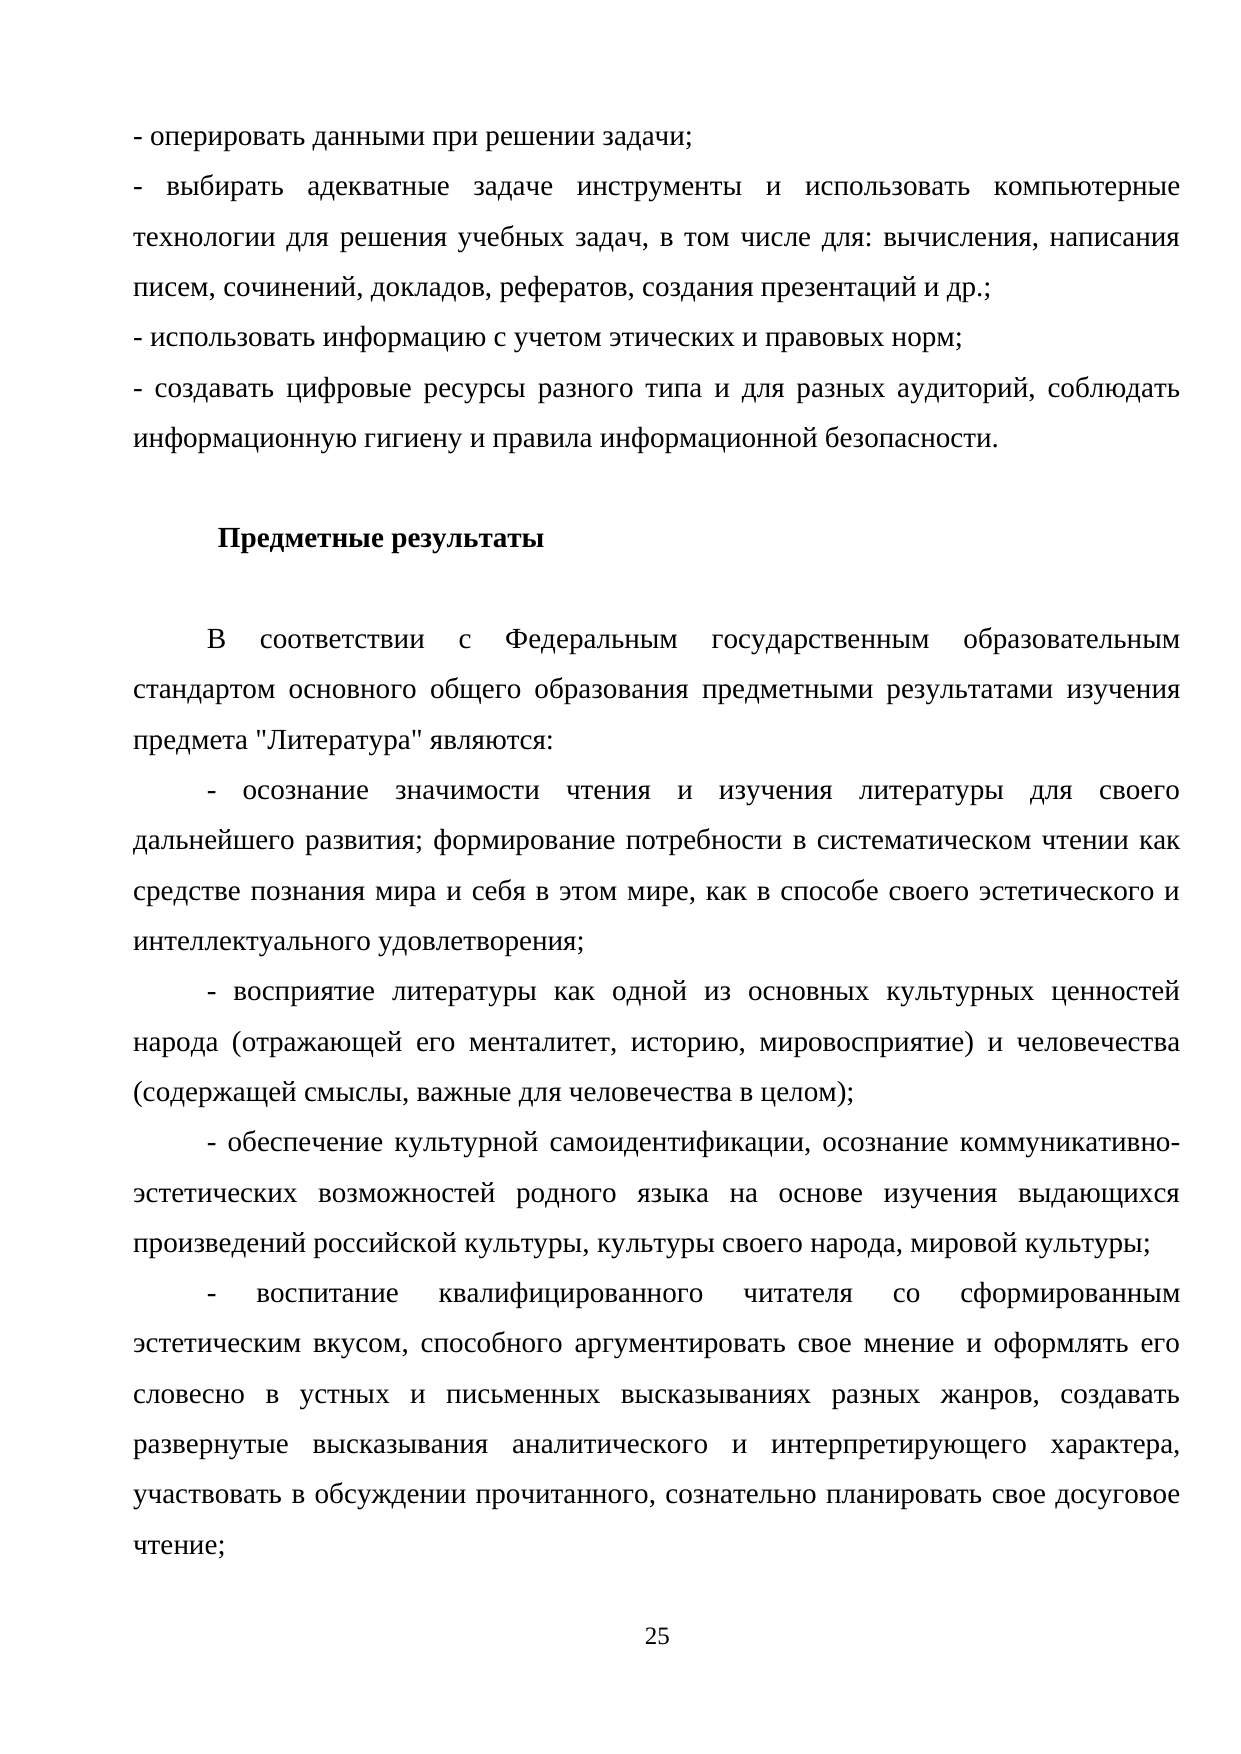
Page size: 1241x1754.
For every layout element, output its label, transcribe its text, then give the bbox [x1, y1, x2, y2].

text - оперировать данными при решении задачи; [133, 118, 1181, 152]
text - создавать цифровые ресурсы разного типа и для разных аудиторий, соблюдать информационную гигиену и правила информационной безопасности. [133, 370, 1181, 453]
text - воспитание квалифицированного читателя со сформированным эстетическим вкусом, способного аргументировать свое мнение и оформлять его словесно в устных и письменных высказываниях разных жанров, создавать развернутые высказывания аналитического и интерпретирующего характера, участвовать в обсуждении прочитанного, сознательно планировать свое досуговое чтение; [133, 1275, 1181, 1560]
text - использовать информацию с учетом этических и правовых норм; [133, 319, 1181, 353]
text - выбирать адекватные задаче инструменты и использовать компьютерные технологии для решения учебных задач, в том числе для: вычисления, написания писем, сочинений, докладов, рефератов, создания презентаций и др.; [133, 168, 1181, 303]
text В соответствии с Федеральным государственным образовательным стандартом основного общего образования предметными результатами изучения предмета "Литература" являются: [133, 621, 1181, 755]
text - восприятие литературы как одной из основных культурных ценностей народа (отражающей его менталитет, историю, мировосприятие) и человечества (содержащей смыслы, важные для человечества в целом); [133, 973, 1181, 1108]
text - обеспечение культурной самоидентификации, осознание коммуникативно-эстетических возможностей родного языка на основе изучения выдающихся произведений российской культуры, культуры своего народа, мировой культуры; [133, 1124, 1181, 1258]
text Предметные результаты [218, 521, 1181, 554]
text - осознание значимости чтения и изучения литературы для своего дальнейшего развития; формирование потребности в систематическом чтении как средстве познания мира и себя в этом мире, как в способе своего эстетического и интеллектуального удовлетворения; [133, 772, 1181, 957]
